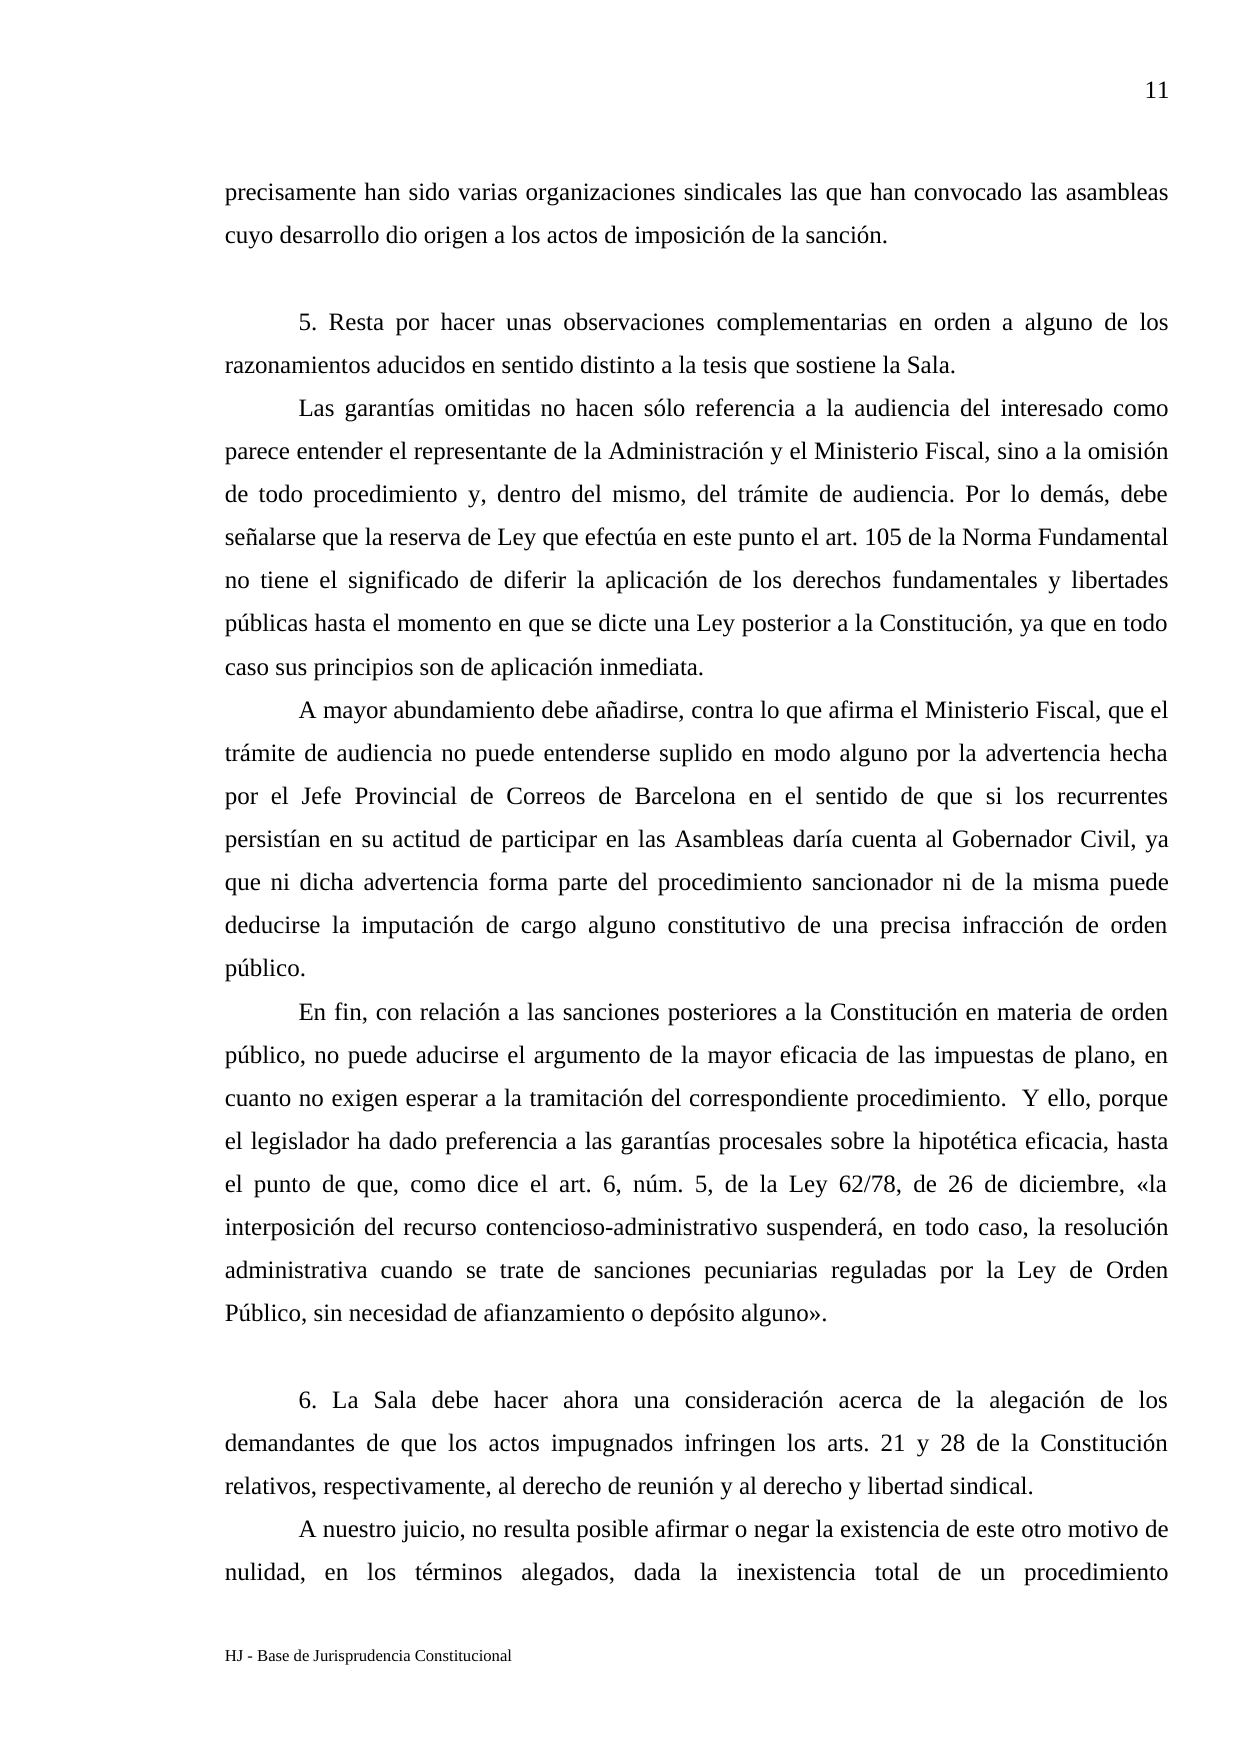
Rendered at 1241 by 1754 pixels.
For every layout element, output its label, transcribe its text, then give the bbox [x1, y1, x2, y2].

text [224, 1514, 1169, 1586]
text A mayor abundamiento debe añadirse, contra lo que afirma el Ministerio Fiscal, que el trámite de audiencia no puede entenderse suplido en modo alguno por la advertencia hecha por el Jefe Provincial de Correos de Barcelona en el sentido de que si los recurrentes persistían en su actitud de participar en las Asambleas daría cuenta al Gobernador Civil, ya que ni dicha advertencia forma parte del procedimiento sancionador ni de la misma puede deducirse la imputación de cargo alguno constitutivo de una precisa infracción de orden público. [224, 695, 1169, 982]
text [224, 177, 1169, 249]
text En fin, con relación a las sanciones posteriores a la Constitución en materia de orden público, no puede aducirse el argumento de la mayor eficacia de las impuestas de plano, en cuanto no exigen esperar a la tramitación del correspondiente procedimiento. Y ello, porque el legislador ha dado preferencia a las garantías procesales sobre la hipotética eficacia, hasta el punto de que, como dice el art. 6, núm. 5, de la Ley 62/78, de 26 de diciembre, «la interposición del recurso contencioso-administrativo suspenderá, en todo caso, la resolución administrativa cuando se trate de sanciones pecuniarias reguladas por la Ley de Orden Público, sin necesidad de afianzamiento o depósito alguno». [224, 997, 1169, 1327]
text Las garantías omitidas no hacen sólo referencia a la audiencia del interesado como parece entender el representante de la Administración y el Ministerio Fiscal, sino a la omisión de todo procedimiento y, dentro del mismo, del trámite de audiencia. Por lo demás, debe señalarse que la reserva de Ley que efectúa en este punto el art. 105 de la Norma Fundamental no tiene el significado de diferir la aplicación de los derechos fundamentales y libertades públicas hasta el momento en que se dicte una Ley posterior a la Constitución, ya que en todo caso sus principios son de aplicación inmediata. [224, 393, 1169, 680]
text 5. Resta por hacer unas observaciones complementarias en orden a alguno de los razonamientos aducidos en sentido distinto a la tesis que sostiene la Sala. [224, 307, 1169, 378]
text 6. La Sala debe hacer ahora una consideración acerca de la alegación de los demandantes de que los actos impugnados infringen los arts. 21 y 28 de la Constitución relativos, respectivamente, al derecho de reunión y al derecho y libertad sindical. [224, 1385, 1169, 1500]
